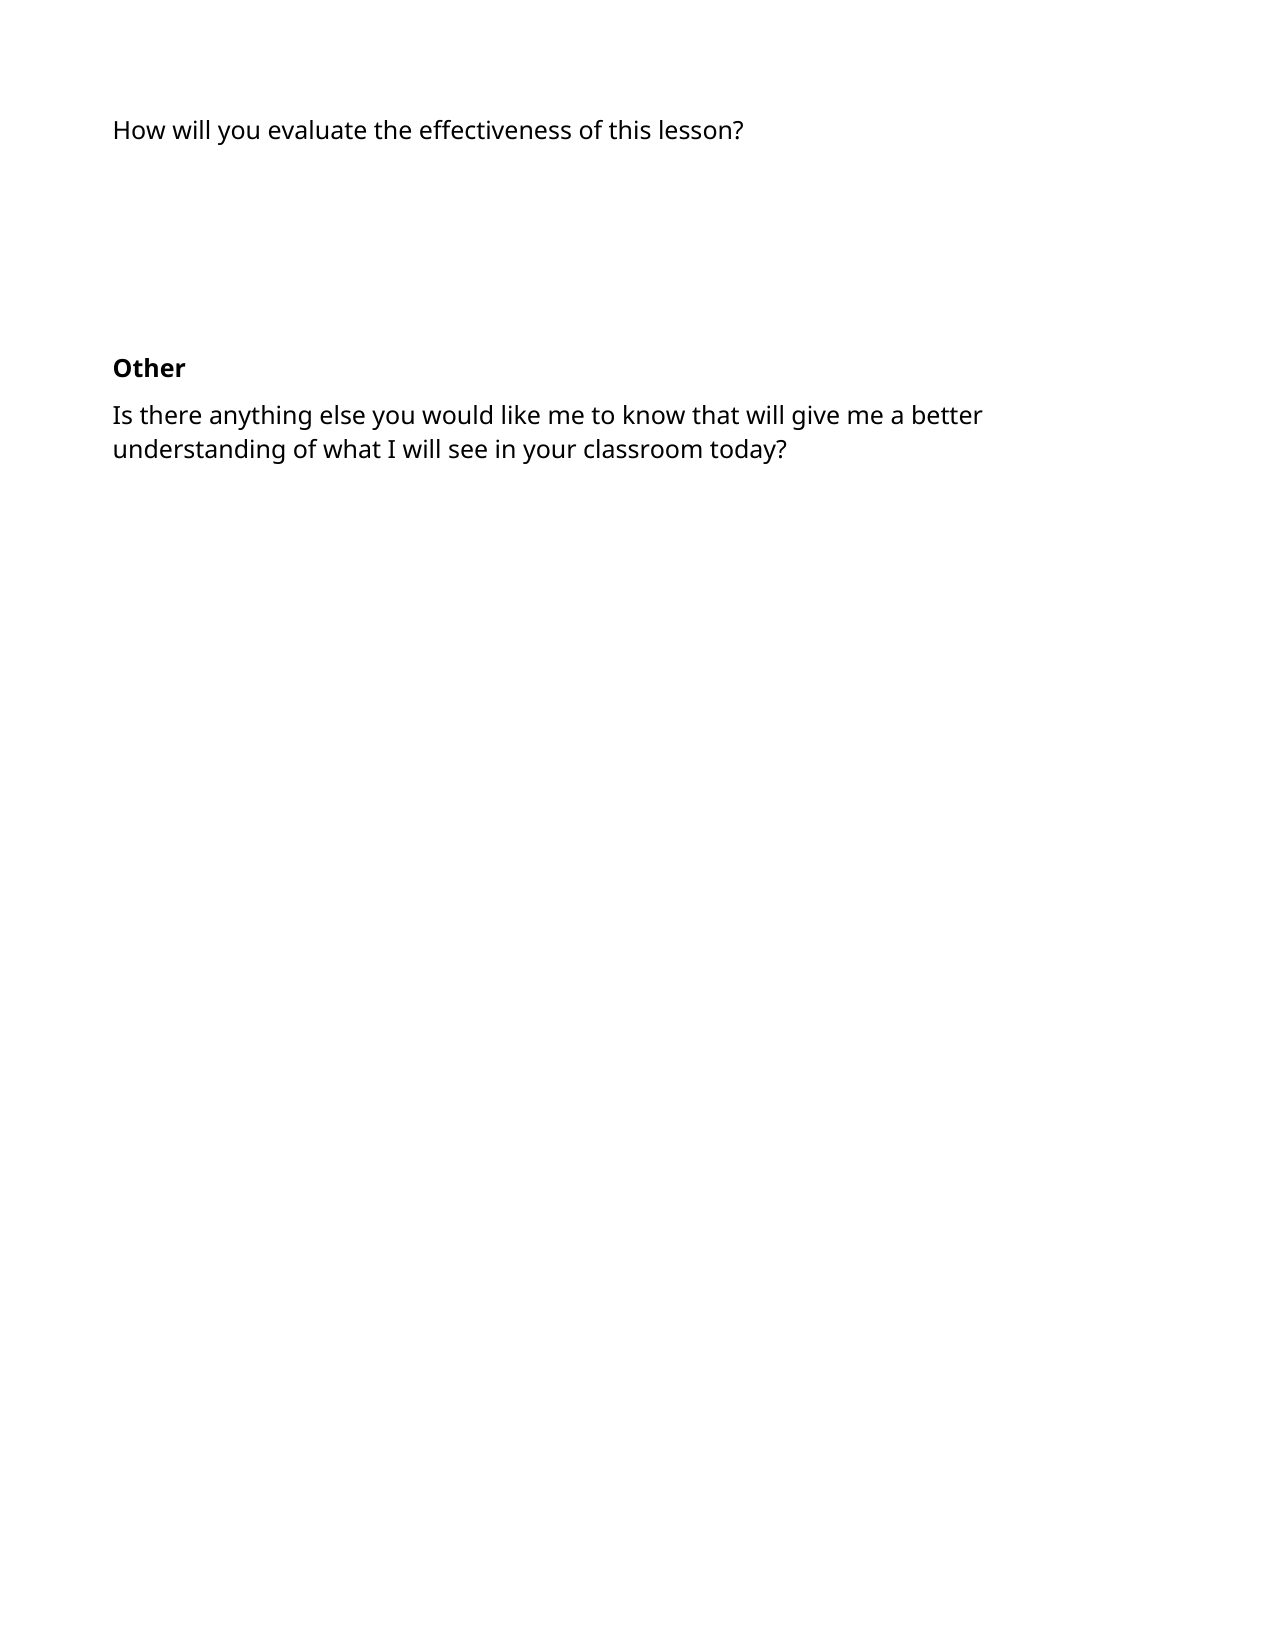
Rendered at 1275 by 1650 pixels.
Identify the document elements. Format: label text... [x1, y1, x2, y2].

text Is there anything else you would like me to know that will give me a better understanding of what I will see in your classroom today? [112, 397, 1162, 466]
text How will you evaluate the effectiveness of this lesson? [112, 112, 1162, 147]
text Other [112, 351, 1162, 385]
